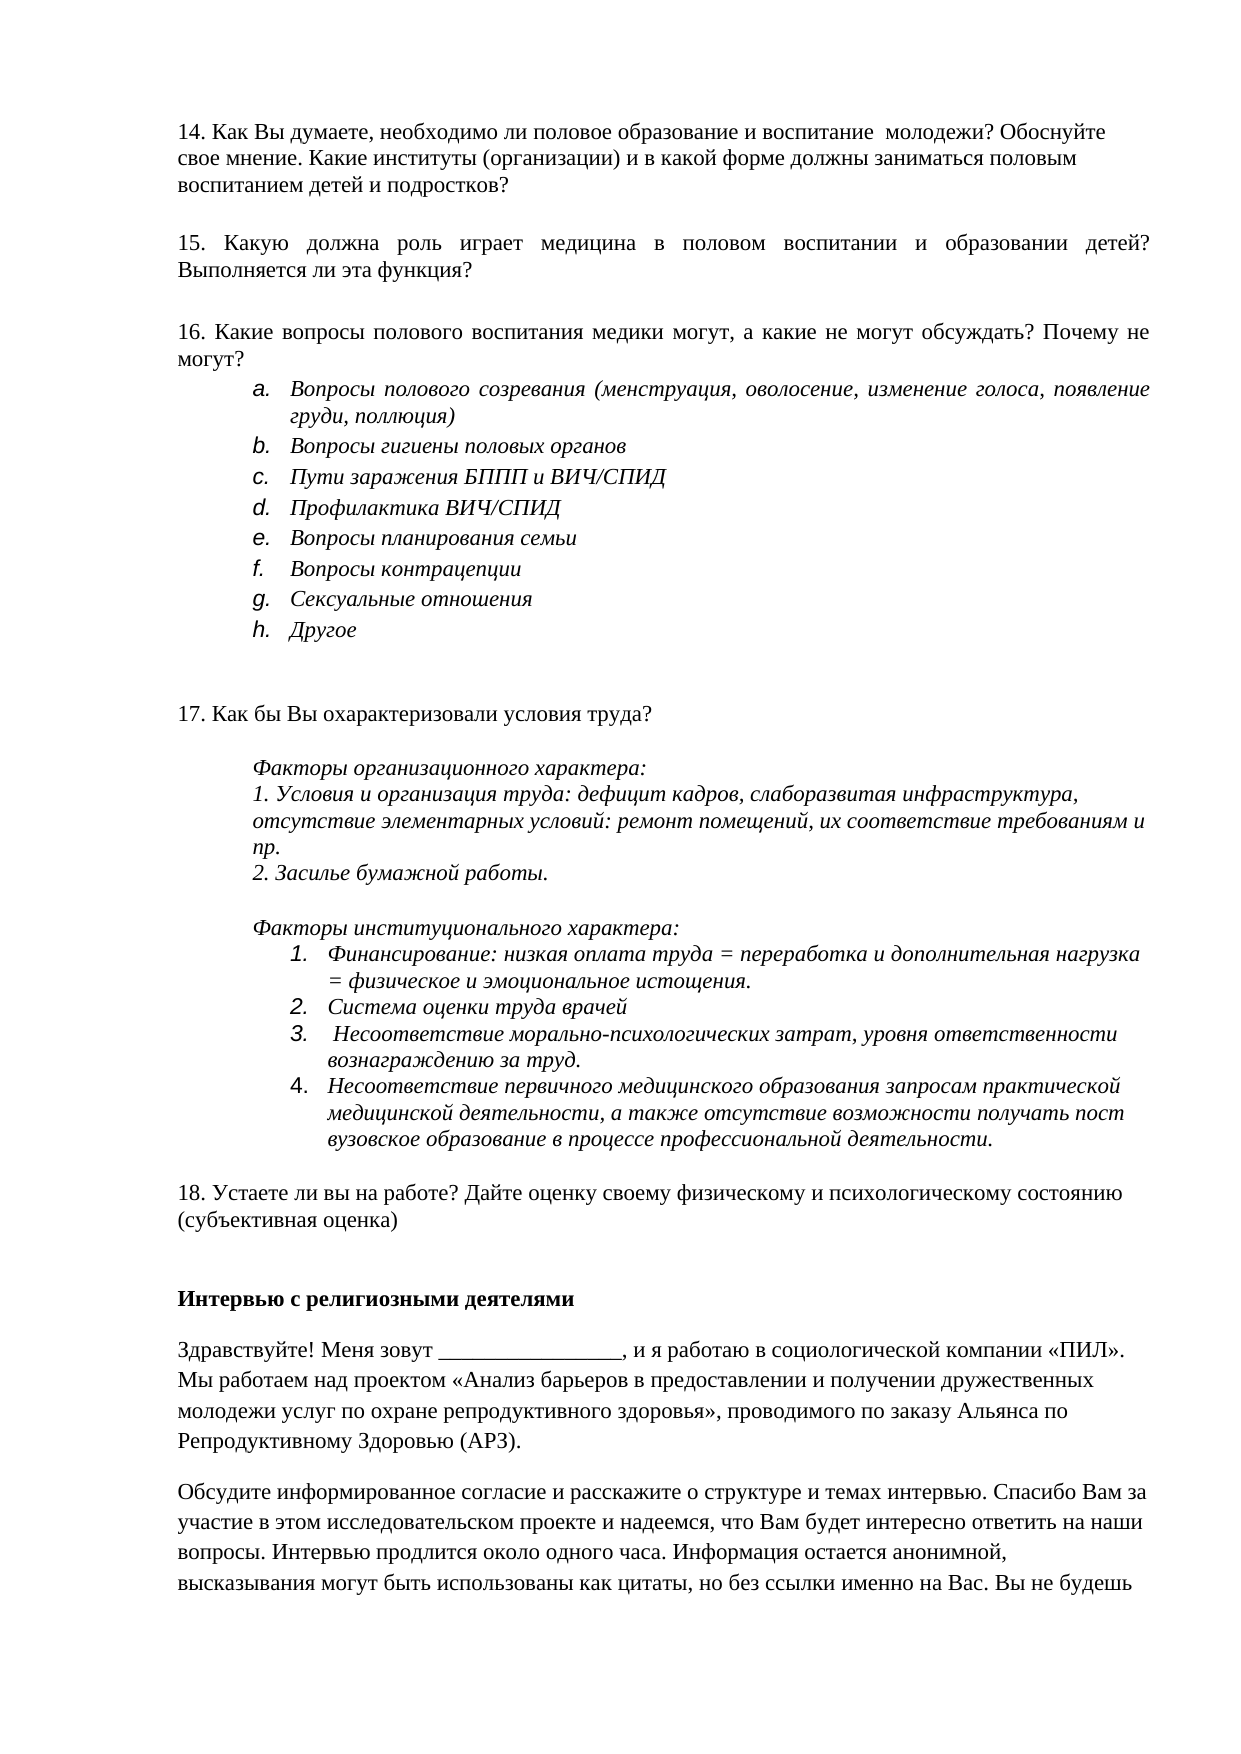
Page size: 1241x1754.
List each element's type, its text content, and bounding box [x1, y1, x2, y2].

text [177, 1478, 1152, 1595]
list Вопросы гигиены половых органов [252, 432, 1152, 459]
text 1. Условия и организация труда: дефицит кадров, слаборазвитая инфраструктура, отсутствие элементарных условий: ремонт помещений, их соответствие требованиям и пр. [252, 780, 1152, 859]
list Профилактика ВИЧ/СПИД [252, 493, 1152, 520]
list Сексуальные отношения [252, 585, 1152, 612]
text 15. Какую должна роль играет медицина в половом воспитании и образовании детей? Выполняется ли эта функция? [177, 229, 1152, 282]
text 17. Как бы Вы охарактеризовали условия труда? [177, 700, 1152, 726]
list Вопросы контрацепции [252, 555, 1152, 581]
text Факторы организационного характера: [252, 754, 1152, 780]
list Пути заражения БППП и ВИЧ/СПИД [252, 463, 1152, 489]
list Несоответствие первичного медицинского образования запросам практической медицинской деятельности, а также отсутствие возможности получать пост вузовское образование в процессе профессиональной деятельности. [290, 1072, 1152, 1151]
list Вопросы полового созревания (менструация, оволосение, изменение голоса, появление груди, поллюция) [252, 375, 1152, 428]
list Система оценки труда врачей [290, 993, 1152, 1019]
text 14. Как Вы думаете, необходимо ли половое образование и воспитание молодежи? Обоснуйте свое мнение. Какие институты (организации) и в какой форме должны заниматься половым воспитанием детей и подростков? [177, 118, 1152, 197]
text 18. Устаете ли вы на работе? Дайте оценку своему физическому и психологическому состоянию (субъективная оценка) [177, 1179, 1152, 1232]
list Вопросы планирования семьи [252, 524, 1152, 551]
text Факторы институционального характера: [252, 914, 1152, 940]
text Здравствуйте! Меня зовут ________________, и я работаю в социологической компании «ПИЛ». Мы работаем над проектом «Анализ барьеров в предоставлении и получении дружественных молодежи услуг по охране репродуктивного здоровья», проводимого по заказу Альянса по Репродуктивному Здоровью (АРЗ). [177, 1336, 1152, 1453]
text 2. Засилье бумажной работы. [252, 859, 1152, 886]
text 16. Какие вопросы полового воспитания медики могут, а какие не могут обсуждать? Почему не могут? [177, 318, 1152, 371]
text Интервью с религиозными деятелями [177, 1285, 1152, 1312]
list Другое [252, 616, 1152, 642]
list Финансирование: низкая оплата труда = переработка и дополнительная нагрузка = физическое и эмоциональное истощения. [290, 940, 1152, 993]
list Несоответствие морально-психологических затрат, уровня ответственности вознаграждению за труд. [290, 1019, 1152, 1072]
